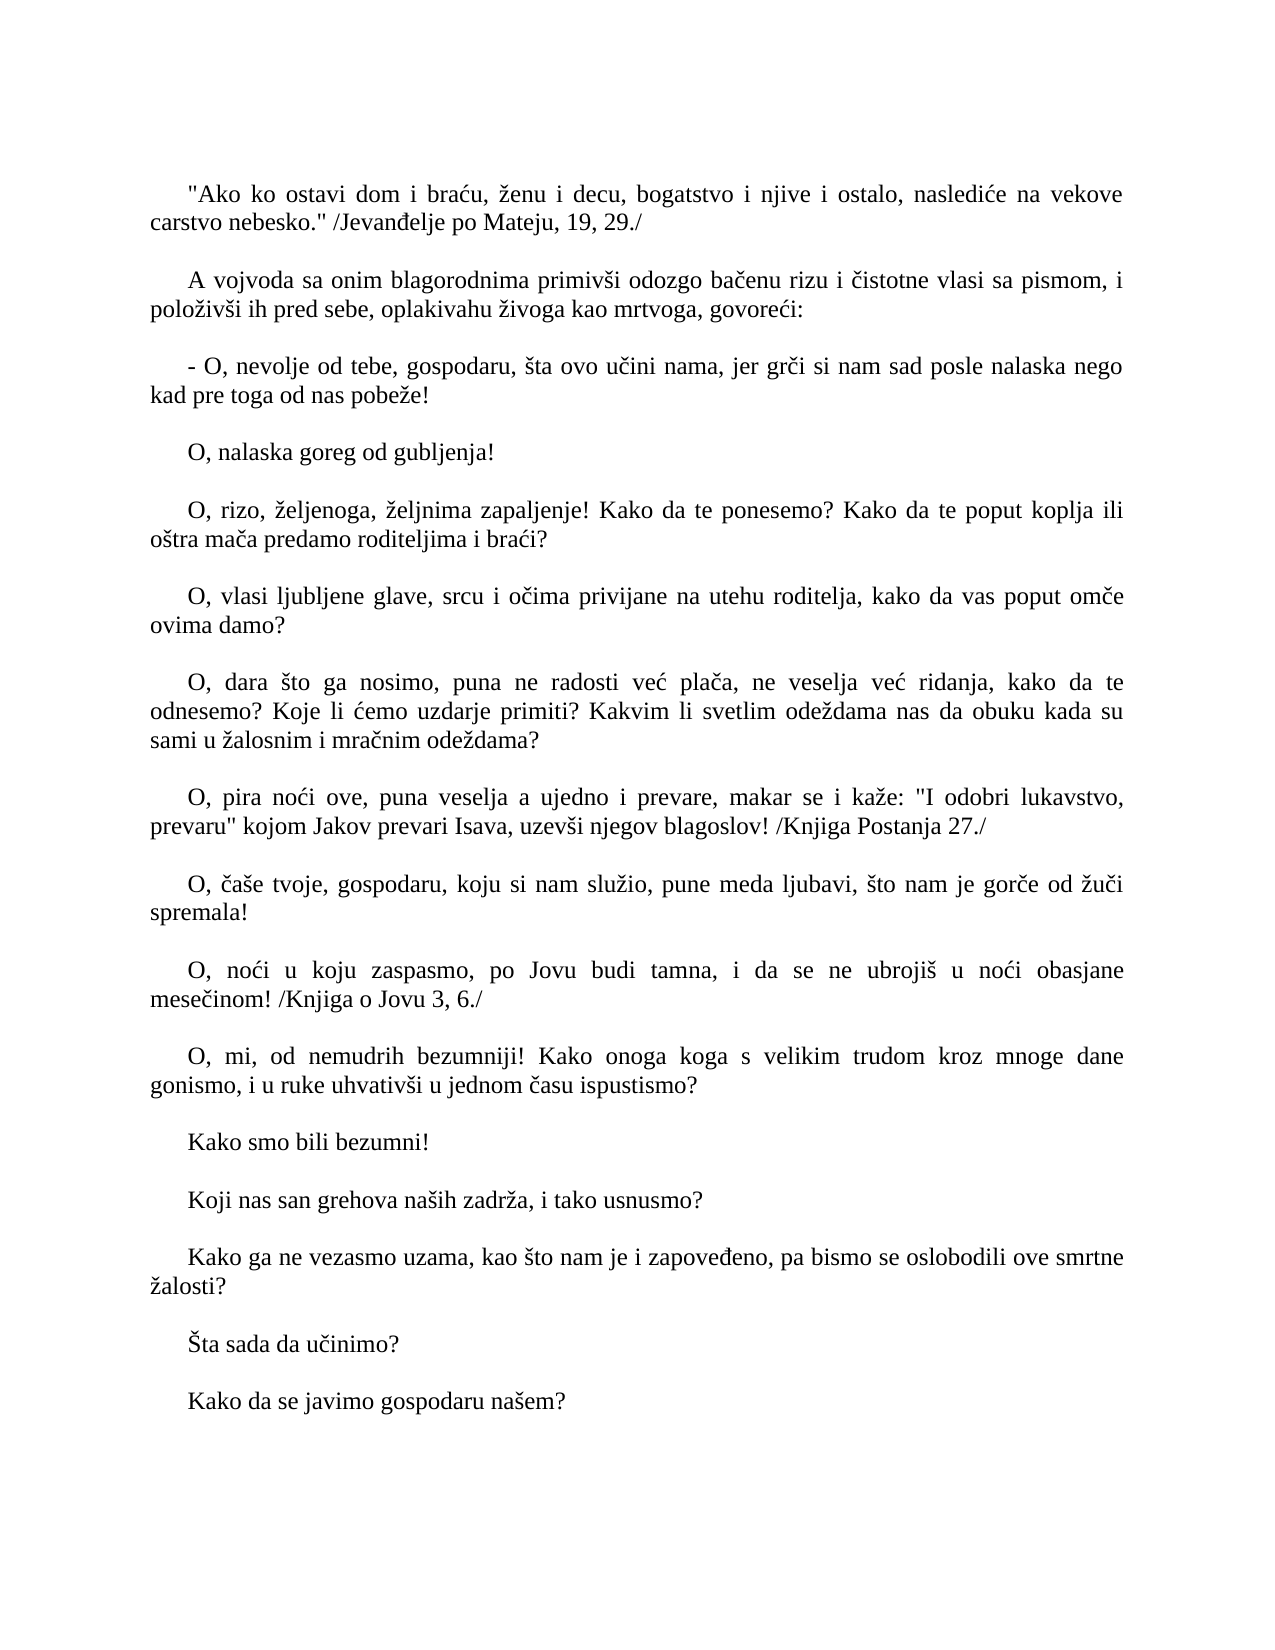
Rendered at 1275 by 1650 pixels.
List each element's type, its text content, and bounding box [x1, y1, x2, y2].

text "Ako ko ostavi dom i braću, ženu i decu, bogatstvo i njive i ostalo, naslediće na vekove carstvo nebesko." /Jevanđelje po Mateju, 19, 29./ [150, 179, 1125, 236]
text Kako da se javimo gospodaru našem? [150, 1386, 1125, 1415]
text Koji nas san grehova naših zadrža, i tako usnusmo? [150, 1185, 1125, 1214]
text O, dara što ga nosimo, puna ne radosti već plača, ne veselja već ridanja, kako da te odnesemo? Koje li ćemo uzdarje primiti? Kakvim li svetlim odeždama nas da obuku kada su sami u žalosnim i mračnim odeždama? [150, 667, 1125, 754]
text O, rizo, željenoga, željnima zapaljenje! Kako da te ponesemo? Kako da te poput koplja ili oštra mača predamo roditeljima i braći? [150, 495, 1125, 552]
text Kako smo bili bezumni! [150, 1127, 1125, 1156]
text Šta sada da učinimo? [150, 1329, 1125, 1357]
text - O, nevolje od tebe, gospodaru, šta ovo učini nama, jer grči si nam sad posle nalaska nego kad pre toga od nas pobeže! [150, 351, 1125, 409]
text O, vlasi ljubljene glave, srcu i očima privijane na utehu roditelja, kako da vas poput omče ovima damo? [150, 581, 1125, 639]
text O, pira noći ove, puna veselja a ujedno i prevare, makar se i kaže: "I odobri lukavstvo, prevaru" kojom Jakov prevari Isava, uzevši njegov blagoslov! /Knjiga Postanja 27./ [150, 782, 1125, 840]
text A vojvoda sa onim blagorodnima primivši odozgo bačenu rizu i čistotne vlasi sa pismom, i položivši ih pred sebe, oplakivahu živoga kao mrtvoga, govoreći: [150, 265, 1125, 322]
text O, nalaska goreg od gubljenja! [150, 437, 1125, 466]
text Kako ga ne vezasmo uzama, kao što nam je i zapoveđeno, pa bismo se oslobodili ove smrtne žalosti? [150, 1242, 1125, 1300]
text O, mi, od nemudrih bezumniji! Kako onoga koga s velikim trudom kroz mnoge dane gonismo, i u ruke uhvativši u jednom času ispustismo? [150, 1041, 1125, 1099]
text O, čaše tvoje, gospodaru, koju si nam služio, pune meda ljubavi, što nam je gorče od žuči spremala! [150, 869, 1125, 926]
text O, noći u koju zaspasmo, po Jovu budi tamna, i da se ne ubrojiš u noći obasjane mesečinom! /Knjiga o Jovu 3, 6./ [150, 955, 1125, 1012]
